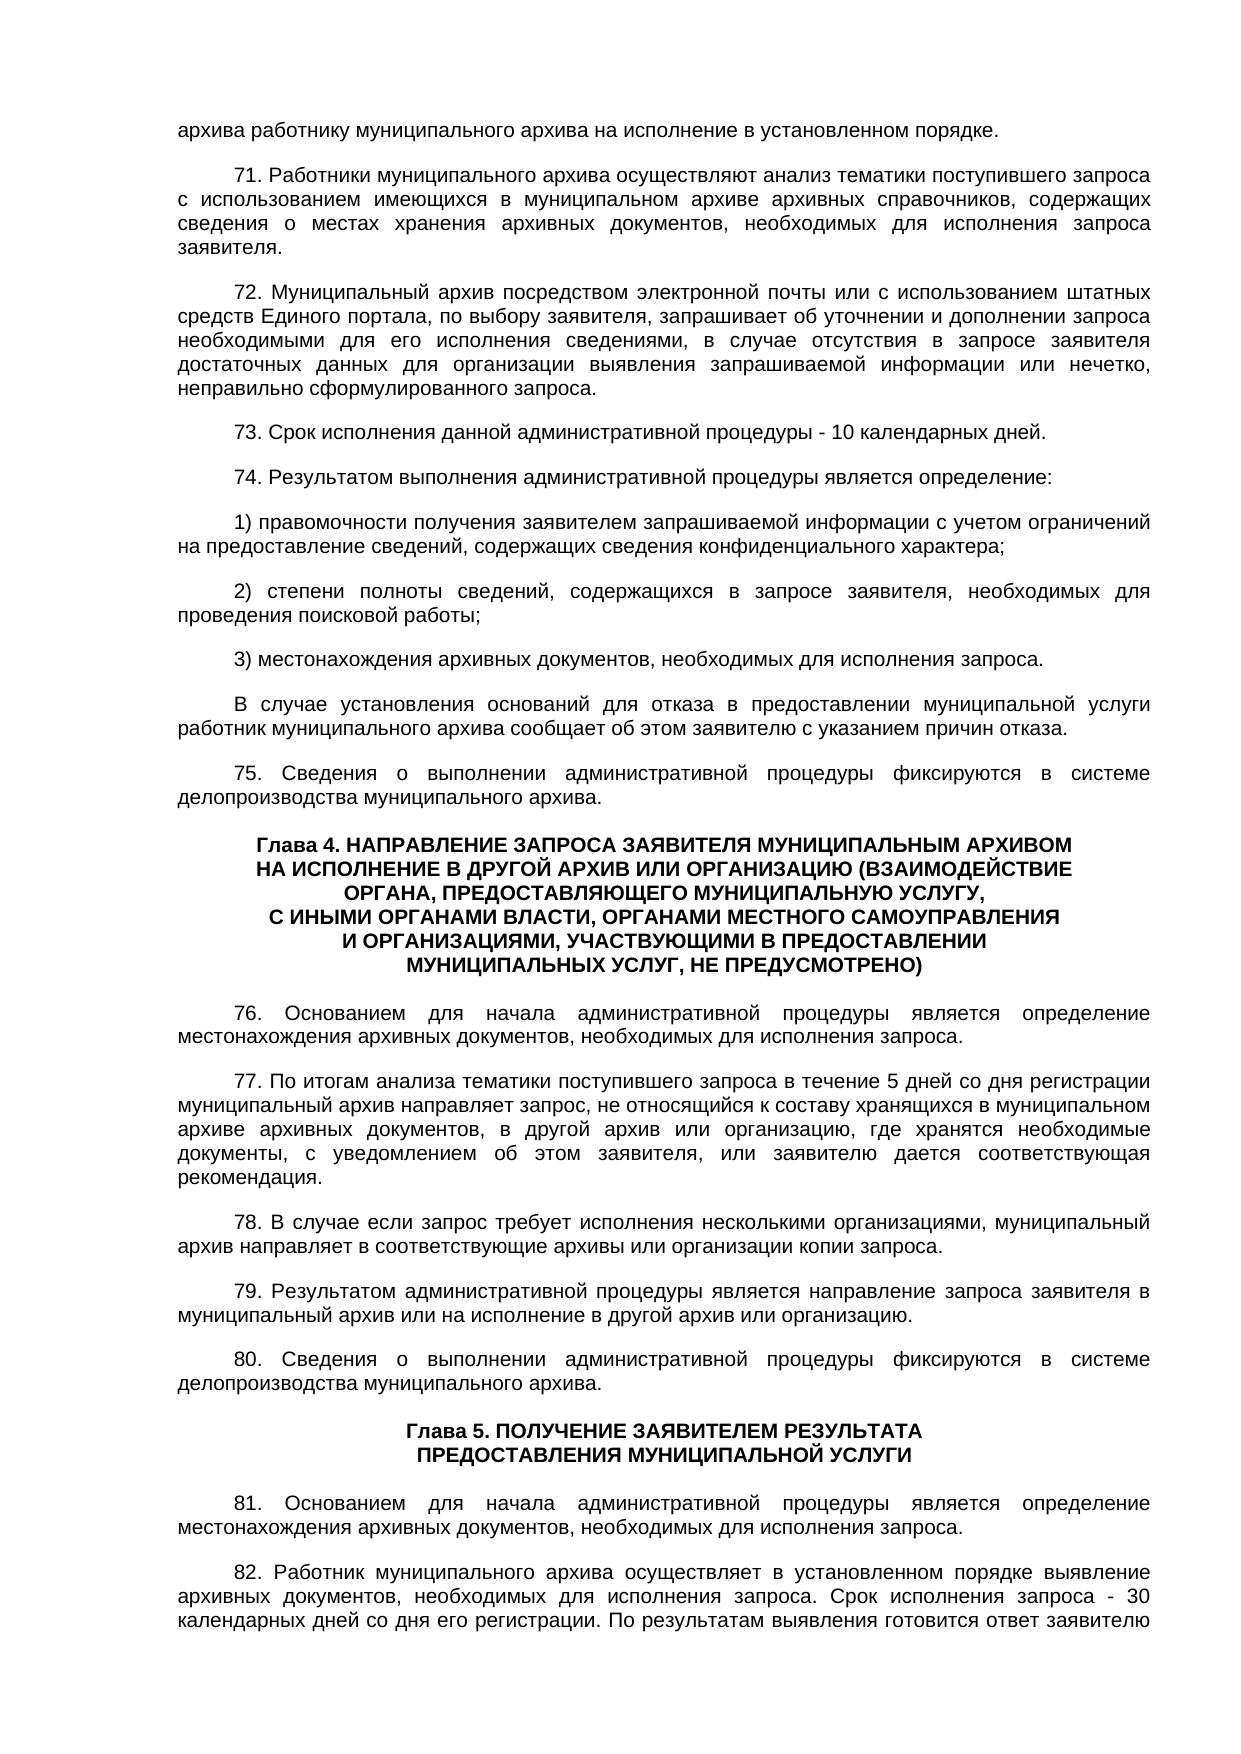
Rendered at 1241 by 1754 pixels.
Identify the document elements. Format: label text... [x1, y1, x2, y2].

text 1) правомочности получения заявителем запрашиваемой информации с учетом ограничений на предоставление сведений, содержащих сведения конфиденциального характера; [177, 510, 1152, 558]
text В случае установления оснований для отказа в предоставлении муниципальной услуги работник муниципального архива сообщает об этом заявителю с указанием причин отказа. [177, 692, 1152, 740]
title НА ИСПОЛНЕНИЕ В ДРУГОЙ АРХИВ ИЛИ ОРГАНИЗАЦИЮ (ВЗАИМОДЕЙСТВИЕ [177, 857, 1152, 881]
text 76. Основанием для начала административной процедуры является определение местонахождения архивных документов, необходимых для исполнения запроса. [177, 1000, 1152, 1048]
title ОРГАНА, ПРЕДОСТАВЛЯЮЩЕГО МУНИЦИПАЛЬНУЮ УСЛУГУ, [177, 881, 1152, 904]
title Глава 4. НАПРАВЛЕНИЕ ЗАПРОСА ЗАЯВИТЕЛЯ МУНИЦИПАЛЬНЫМ АРХИВОМ [177, 833, 1152, 857]
title ПРЕДОСТАВЛЕНИЯ МУНИЦИПАЛЬНОЙ УСЛУГИ [177, 1443, 1152, 1467]
title Глава 5. ПОЛУЧЕНИЕ ЗАЯВИТЕЛЕМ РЕЗУЛЬТАТА [177, 1419, 1152, 1443]
text 75. Сведения о выполнении административной процедуры фиксируются в системе делопроизводства муниципального архива. [177, 761, 1152, 809]
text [177, 118, 1152, 142]
text 78. В случае если запрос требует исполнения несколькими организациями, муниципальный архив направляет в соответствующие архивы или организации копии запроса. [177, 1210, 1152, 1258]
text 77. По итогам анализа тематики поступившего запроса в течение 5 дней со дня регистрации муниципальный архив направляет запрос, не относящийся к составу хранящихся в муниципальном архиве архивных документов, в другой архив или организацию, где хранятся необходимые документы, с уведомлением об этом заявителя, или заявителю дается соответствующая рекомендация. [177, 1069, 1152, 1189]
title И ОРГАНИЗАЦИЯМИ, УЧАСТВУЮЩИМИ В ПРЕДОСТАВЛЕНИИ [177, 928, 1152, 952]
text 74. Результатом выполнения административной процедуры является определение: [177, 465, 1152, 489]
title МУНИЦИПАЛЬНЫХ УСЛУГ, НЕ ПРЕДУСМОТРЕНО) [177, 952, 1152, 976]
text 71. Работники муниципального архива осуществляют анализ тематики поступившего запроса с использованием имеющихся в муниципальном архиве архивных справочников, содержащих сведения о местах хранения архивных документов, необходимых для исполнения запроса заявителя. [177, 163, 1152, 259]
text 2) степени полноты сведений, содержащихся в запросе заявителя, необходимых для проведения поисковой работы; [177, 578, 1152, 626]
text 81. Основанием для начала административной процедуры является определение местонахождения архивных документов, необходимых для исполнения запроса. [177, 1491, 1152, 1539]
text 80. Сведения о выполнении административной процедуры фиксируются в системе делопроизводства муниципального архива. [177, 1347, 1152, 1395]
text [177, 1560, 1152, 1632]
text 79. Результатом административной процедуры является направление запроса заявителя в муниципальный архив или на исполнение в другой архив или организацию. [177, 1278, 1152, 1326]
text 73. Срок исполнения данной административной процедуры - 10 календарных дней. [177, 420, 1152, 444]
text 72. Муниципальный архив посредством электронной почты или с использованием штатных средств Единого портала, по выбору заявителя, запрашивает об уточнении и дополнении запроса необходимыми для его исполнения сведениями, в случае отсутствия в запросе заявителя достаточных данных для организации выявления запрашиваемой информации или нечетко, неправильно сформулированного запроса. [177, 279, 1152, 399]
title С ИНЫМИ ОРГАНАМИ ВЛАСТИ, ОРГАНАМИ МЕСТНОГО САМОУПРАВЛЕНИЯ [177, 904, 1152, 928]
text 3) местонахождения архивных документов, необходимых для исполнения запроса. [177, 647, 1152, 671]
